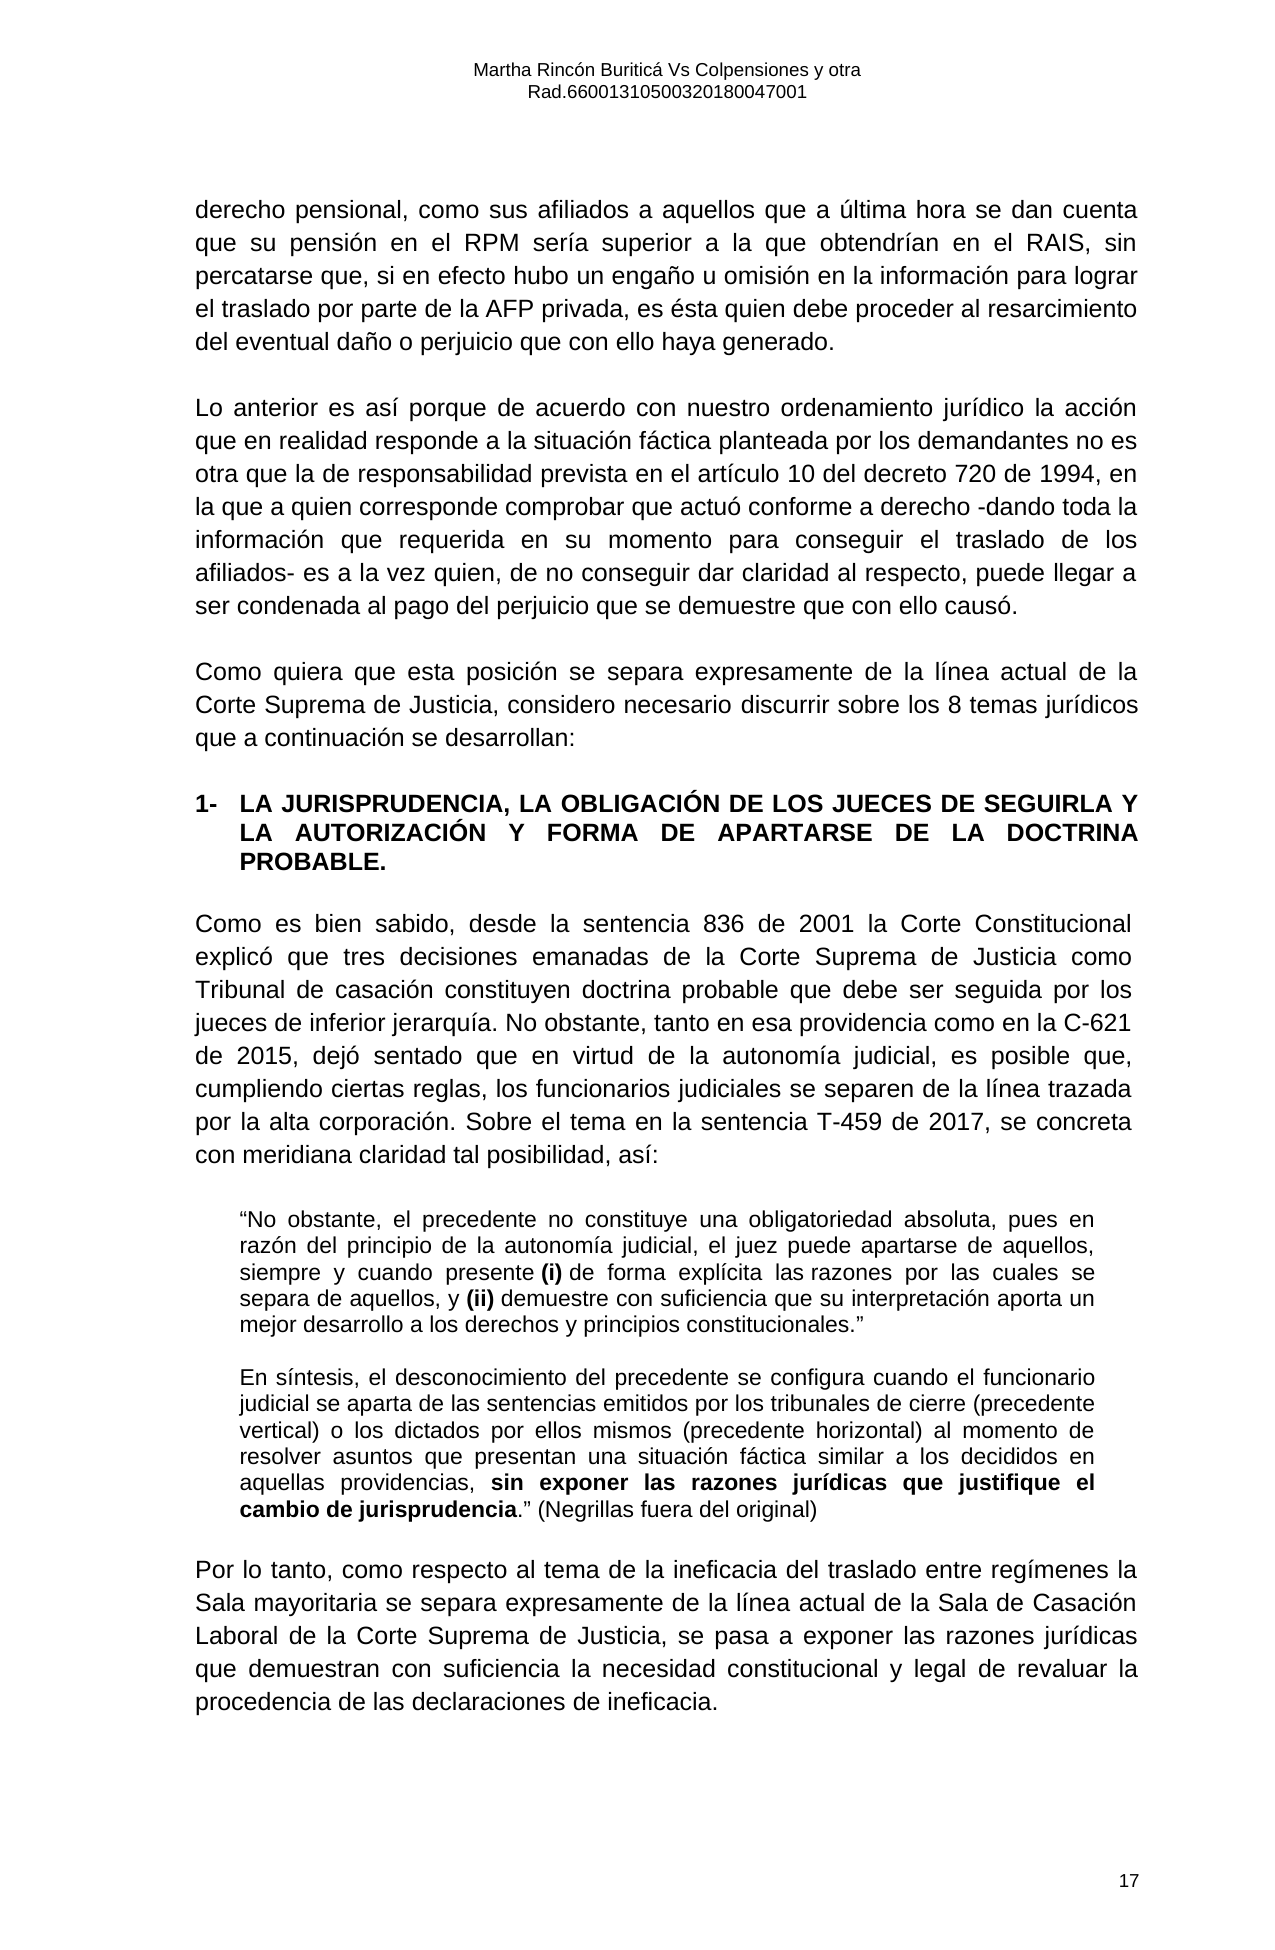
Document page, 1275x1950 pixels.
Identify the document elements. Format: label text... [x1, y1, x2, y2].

text Lo anterior es así porque de acuerdo con nuestro ordenamiento jurídico la acción que en realidad responde a la situación fáctica planteada por los demandantes no es otra que la de responsabilidad prevista en el artículo 10 del decreto 720 de 1994, en la que a quien corresponde comprobar que actuó conforme a derecho -dando toda la información que requerida en su momento para conseguir el traslado de los afiliados- es a la vez quien, de no conseguir dar claridad al respecto, puede llegar a ser condenada al pago del perjuicio que se demuestre que con ello causó. [195, 393, 1139, 620]
text En síntesis, el desconocimiento del precedente se configura cuando el funcionario judicial se aparta de las sentencias emitidos por los tribunales de cierre (precedente vertical) o los dictados por ellos mismos (precedente horizontal) al momento de resolver asuntos que presentan una situación fáctica similar a los decididos en aquellas providencias, sin exponer las razones jurídicas que justifique el cambio de jurisprudencia.” (Negrillas fuera del original) [239, 1364, 1095, 1522]
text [195, 195, 1139, 356]
list LA JURISPRUDENCIA, LA OBLIGACIÓN DE LOS JUECES DE SEGUIRLA Y LA AUTORIZACIÓN Y FORMA DE APARTARSE DE LA DOCTRINA PROBABLE. [195, 789, 1139, 876]
text Por lo tanto, como respecto al tema de la ineficacia del traslado entre regímenes la Sala mayoritaria se separa expresamente de la línea actual de la Sala de Casación Laboral de la Corte Suprema de Justicia, se pasa a exponer las razones jurídicas que demuestran con suficiencia la necesidad constitucional y legal de revaluar la procedencia de las declaraciones de ineficacia. [195, 1555, 1139, 1716]
text “No obstante, el precedente no constituye una obligatoriedad absoluta, pues en razón del principio de la autonomía judicial, el juez puede apartarse de aquellos, siempre y cuando presente (i) de forma explícita las razones por las cuales se separa de aquellos, y (ii) demuestre con suficiencia que su interpretación aporta un mejor desarrollo a los derechos y principios constitucionales.” [239, 1206, 1095, 1337]
text Como es bien sabido, desde la sentencia 836 de 2001 la Corte Constitucional explicó que tres decisiones emanadas de la Corte Suprema de Justicia como Tribunal de casación constituyen doctrina probable que debe ser seguida por los jueces de inferior jerarquía. No obstante, tanto en esa providencia como en la C-621 de 2015, dejó sentado que en virtud de la autonomía judicial, es posible que, cumpliendo ciertas reglas, los funcionarios judiciales se separen de la línea trazada por la alta corporación. Sobre el tema en la sentencia T-459 de 2017, se concreta con meridiana claridad tal posibilidad, así: [195, 908, 1134, 1168]
text Como quiera que esta posición se separa expresamente de la línea actual de la Corte Suprema de Justicia, considero necesario discurrir sobre los 8 temas jurídicos que a continuación se desarrollan: [195, 657, 1139, 752]
